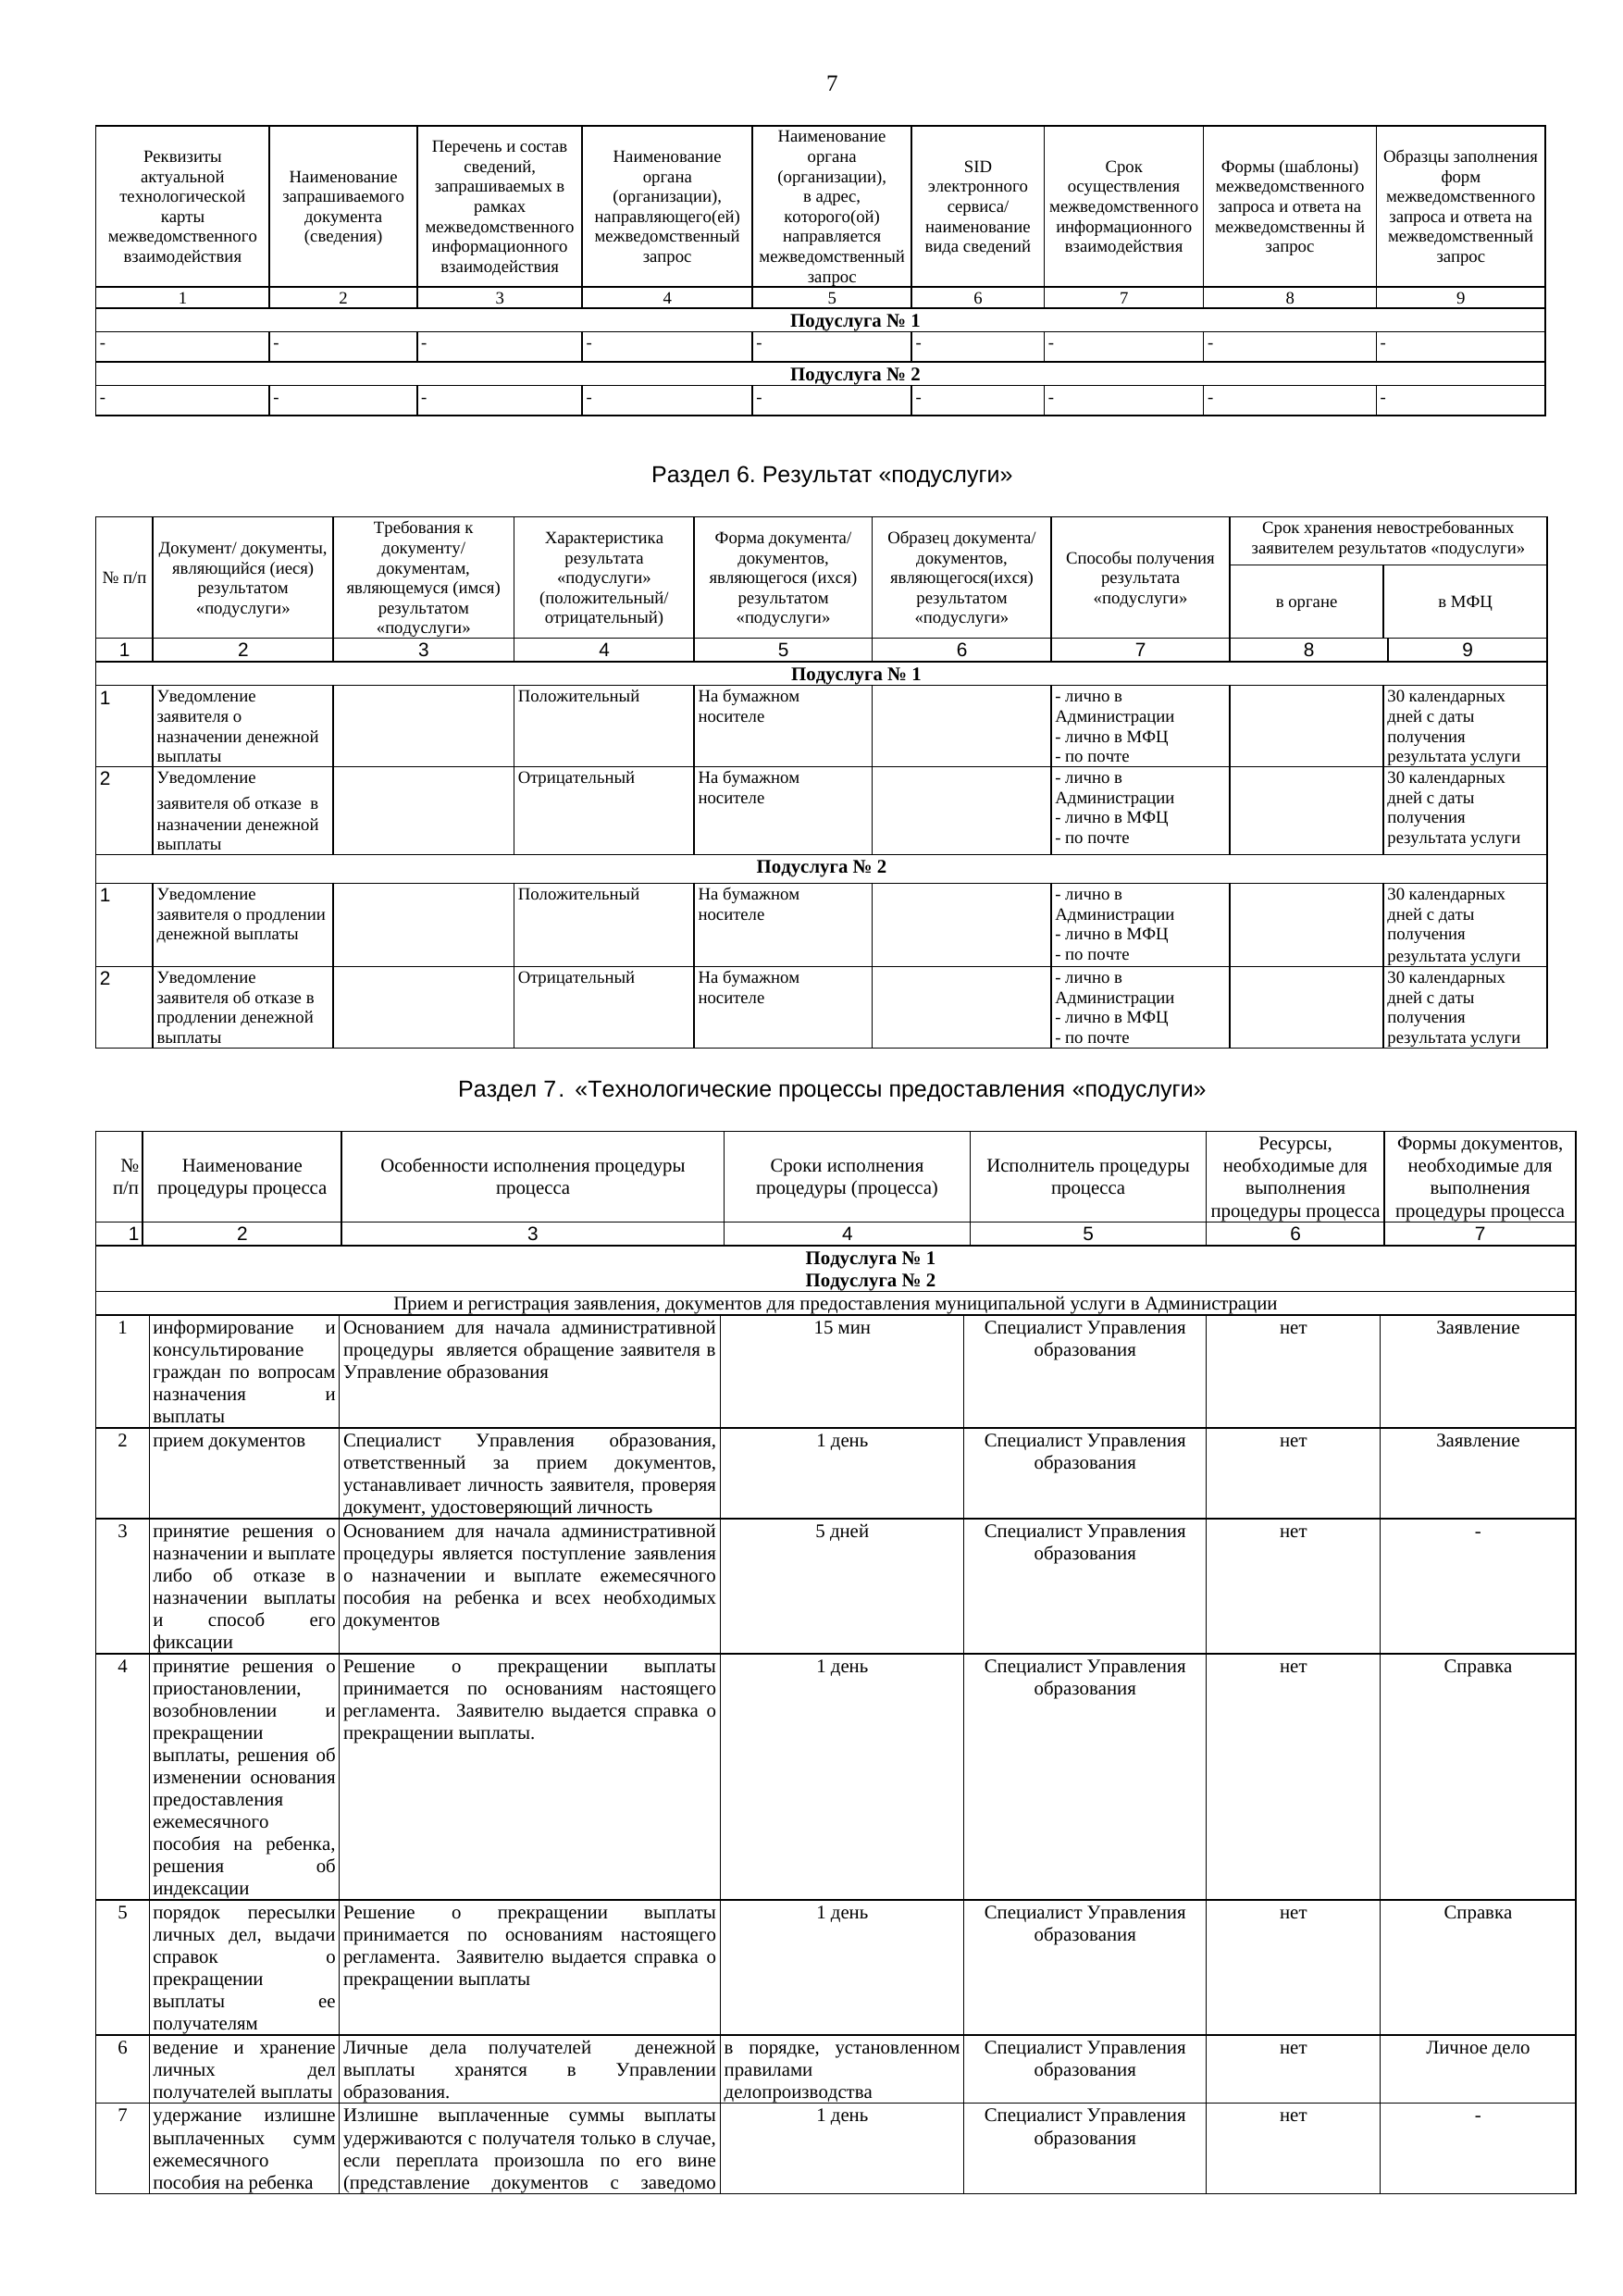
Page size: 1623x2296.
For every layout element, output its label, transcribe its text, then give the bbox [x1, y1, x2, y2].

table_cell нет [1207, 1429, 1380, 1518]
table_cell 15 мин [721, 1316, 963, 1427]
table_cell 2 [143, 1222, 341, 1245]
table_cell нет [1207, 2104, 1380, 2193]
table_cell Заявление [1381, 1316, 1575, 1427]
table_cell 4 [514, 639, 693, 661]
table_cell Уведомление заявителя об отказе в назначении денежной выплаты [154, 767, 332, 854]
table_cell нет [1207, 1901, 1380, 2034]
table_cell На бумажном носителе [695, 967, 872, 1047]
table_cell - [1045, 332, 1203, 361]
table_header SID электронного сервиса/ наименование вида сведений [912, 127, 1044, 286]
table_header Образец документа/ документов, являющегося(ихся) результатом «подуслуги» [873, 517, 1050, 638]
table_header Формы (шаблоны) межведомственного запроса и ответа на межведомственны й запрос [1204, 127, 1376, 286]
table_cell Отрицательный [514, 967, 693, 1047]
table_cell нет [1207, 2036, 1380, 2103]
table_cell - лично в Администрации - лично в МФЦ - по почте [1052, 686, 1229, 766]
table_cell [1231, 967, 1382, 1047]
table_cell Специалист Управления образования [964, 1520, 1206, 1653]
table_cell информирование и консультирование граждан по вопросам назначения и выплаты [150, 1316, 339, 1427]
table_cell Подуслуга № 1 [96, 309, 1544, 331]
table_cell 5 [695, 639, 872, 661]
table_cell - [270, 386, 416, 415]
table_cell Подуслуга № 1 [96, 663, 1546, 685]
table_cell 7 [1385, 1222, 1575, 1245]
table_cell 6 [96, 2036, 149, 2103]
table_cell 6 [873, 639, 1050, 661]
table_cell - [753, 386, 911, 415]
table_cell 3 [334, 639, 514, 661]
table_header Исполнитель процедуры процесса [971, 1132, 1206, 1221]
table_cell Специалист Управления образования [964, 1901, 1206, 2034]
table_cell [334, 686, 514, 766]
table_cell - [270, 332, 416, 361]
table_cell - [96, 332, 268, 361]
table_cell 1 [96, 884, 152, 966]
table_cell 7 [96, 2104, 149, 2193]
table_cell Личные дела получателей денежной выплаты хранятся в Управлении образования. [340, 2036, 720, 2103]
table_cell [964, 2104, 1206, 2193]
table_header Наименование процедуры процесса [143, 1132, 341, 1221]
table_cell принятие решения о приостановлении, возобновлении и прекращении выплаты, решения об изменении основания предоставления ежемесячного пособия на ребенка, решения об индексации [150, 1655, 339, 1899]
table_cell Положительный [514, 884, 693, 966]
table_cell 8 [1231, 639, 1387, 661]
table_cell 4 [96, 1655, 149, 1899]
table_cell Личное дело [1381, 2036, 1575, 2103]
table_cell 1 [96, 639, 152, 661]
table_cell [334, 884, 514, 966]
table_cell 30 календарных дней с даты получения результата услуги [1384, 686, 1546, 766]
table_cell - лично в Администрации - лично в МФЦ - по почте [1052, 767, 1229, 854]
table_cell Специалист Управления образования [964, 2036, 1206, 2103]
table_header Формы документов, необходимые для выполнения процедуры процесса [1385, 1132, 1575, 1221]
table_cell На бумажном носителе [695, 686, 872, 766]
table_cell - [1381, 2104, 1575, 2193]
table_cell 5 дней [721, 1520, 963, 1653]
table_cell 1 день [721, 1429, 963, 1518]
table_cell 30 календарных дней с даты получения результата услуги [1384, 884, 1546, 966]
table_cell Справка [1381, 1901, 1575, 2034]
table_cell Специалист Управления образования [964, 1316, 1206, 1427]
table_cell Справка [1381, 1655, 1575, 1899]
table_cell 1 [96, 288, 268, 307]
table_cell 8 [1204, 288, 1376, 307]
table_cell 1 день [721, 1901, 963, 2034]
table_cell [873, 686, 1050, 766]
table_header Требования к документу/ документам, являющемуся (имся) результатом «подуслуги» [334, 517, 514, 638]
table_cell 2 [270, 288, 416, 307]
table_cell 5 [96, 1901, 149, 2034]
table_cell Решение о прекращении выплаты принимается по основаниям настоящего регламента. Заявителю выдается справка о прекращении выплаты. [340, 1655, 720, 1899]
table_header Наименование органа (организации), направляющего(ей) межведомственный запрос [583, 127, 751, 286]
table_header Срок осуществления межведомственного информационного взаимодействия [1045, 127, 1203, 286]
table_cell - [96, 386, 268, 415]
table_header Наименование запрашиваемого документа (сведения) [270, 127, 416, 286]
table_cell - [583, 386, 751, 415]
table_cell 9 [1377, 288, 1544, 307]
table_cell - [912, 386, 1044, 415]
table_cell в порядке, установленном правилами делопроизводства [721, 2036, 963, 2103]
table_cell - [1204, 386, 1376, 415]
table_cell - лично в Администрации - лично в МФЦ - по почте [1052, 884, 1229, 966]
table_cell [340, 2104, 720, 2193]
table_cell Отрицательный [514, 767, 693, 854]
table_cell [1231, 884, 1382, 966]
table_cell 3 [418, 288, 581, 307]
table_cell 3 [342, 1222, 724, 1245]
table_cell Прием и регистрация заявления, документов для предоставления муниципальной услуги в Администрации [96, 1292, 1575, 1314]
table_cell - [1045, 386, 1203, 415]
table_cell 30 календарных дней с даты получения результата услуги [1384, 767, 1546, 854]
table_header Ресурсы, необходимые для выполнения процедуры процесса [1207, 1132, 1383, 1221]
table_cell 7 [1045, 288, 1203, 307]
table_cell [873, 967, 1050, 1047]
table_header № п/п [96, 1132, 142, 1221]
table_cell - [418, 332, 581, 361]
table_cell 2 [96, 767, 152, 854]
table_cell Основанием для начала административной процедуры является поступление заявления о назначении и выплате ежемесячного пособия на ребенка и всех необходимых документов [340, 1520, 720, 1653]
table_cell 9 [1389, 639, 1546, 661]
table_cell 5 [753, 288, 911, 307]
table_cell Подуслуга № 2 [96, 855, 1546, 882]
table_header Срок хранения невостребованных заявителем результатов «подуслуги» [1231, 517, 1546, 565]
table_header № п/п [96, 517, 152, 638]
table_cell прием документов [150, 1429, 339, 1518]
table_cell 1 [96, 1222, 142, 1245]
table_cell 4 [583, 288, 751, 307]
table_cell порядок пересылки личных дел, выдачи справок о прекращении выплаты ее получателям [150, 1901, 339, 2034]
table_cell в МФЦ [1384, 565, 1546, 638]
table_cell - [1204, 332, 1376, 361]
table_cell - [1377, 386, 1544, 415]
table_header Сроки исполнения процедуры (процесса) [725, 1132, 970, 1221]
table_cell Решение о прекращении выплаты принимается по основаниям настоящего регламента. Заявителю выдается справка о прекращении выплаты [340, 1901, 720, 2034]
table_cell 1 день [721, 2104, 963, 2193]
table_cell принятие решения о назначении и выплате либо об отказе в назначении выплаты и способ его фиксации [150, 1520, 339, 1653]
table_cell - [418, 386, 581, 415]
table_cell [150, 2104, 339, 2193]
table_cell - [583, 332, 751, 361]
table_cell 5 [971, 1222, 1206, 1245]
table_cell - [1377, 332, 1544, 361]
table_cell нет [1207, 1655, 1380, 1899]
table_cell - [753, 332, 911, 361]
table_cell 30 календарных дней с даты получения результата услуги [1384, 967, 1546, 1047]
table_cell На бумажном носителе [695, 884, 872, 966]
table_cell 6 [912, 288, 1044, 307]
table_cell в органе [1231, 565, 1382, 638]
table_cell Основанием для начала административной процедуры является обращение заявителя в Управление образования [340, 1316, 720, 1427]
table_cell На бумажном носителе [695, 767, 872, 854]
table_header Форма документа/ документов, являющегося (ихся) результатом «подуслуги» [695, 517, 872, 638]
table_cell [873, 884, 1050, 966]
table_header Способы получения результата «подуслуги» [1052, 517, 1229, 638]
table_cell 1 день [721, 1655, 963, 1899]
table_cell 2 [154, 639, 332, 661]
table_cell 1 [96, 1316, 149, 1427]
text Раздел 6. Результат «подуслуги» [95, 461, 1568, 488]
table_cell 2 [96, 1429, 149, 1518]
table_cell нет [1207, 1316, 1380, 1427]
table_header Образцы заполнения форм межведомственного запроса и ответа на межведомственный запрос [1377, 127, 1544, 286]
table_cell Специалист Управления образования [964, 1429, 1206, 1518]
table_cell [334, 767, 514, 854]
table_cell 2 [96, 967, 152, 1047]
table_cell Уведомление заявителя о продлении денежной выплаты [154, 884, 332, 966]
table_cell 4 [725, 1222, 970, 1245]
text Раздел 7. «Технологические процессы предоставления «подуслуги» [95, 1075, 1568, 1102]
table_cell Положительный [514, 686, 693, 766]
table_header Документ/ документы, являющийся (иеся) результатом «подуслуги» [154, 517, 332, 638]
table_cell [1231, 686, 1382, 766]
table_header Характеристика результата «подуслуги» (положительный/ отрицательный) [514, 517, 693, 638]
table_cell 3 [96, 1520, 149, 1653]
table_cell нет [1207, 1520, 1380, 1653]
table_cell Специалист Управления образования [964, 1655, 1206, 1899]
table_cell Уведомление заявителя о назначении денежной выплаты [154, 686, 332, 766]
table_header Перечень и состав сведений, запрашиваемых в рамках межведомственного информационного взаимодействия [418, 127, 581, 286]
table_cell ведение и хранение личных дел получателей выплаты [150, 2036, 339, 2103]
table_cell 7 [1052, 639, 1229, 661]
table_header Особенности исполнения процедуры процесса [342, 1132, 724, 1221]
table_cell Заявление [1381, 1429, 1575, 1518]
table_cell Специалист Управления образования, ответственный за прием документов, устанавливает личность заявителя, проверяя документ, удостоверяющий личность [340, 1429, 720, 1518]
table_cell [1231, 767, 1382, 854]
table_cell - [1381, 1520, 1575, 1653]
table_cell 6 [1207, 1222, 1383, 1245]
table_cell 1 [96, 686, 152, 766]
table_cell [873, 767, 1050, 854]
table_cell - лично в Администрации - лично в МФЦ - по почте [1052, 967, 1229, 1047]
table_header Наименование органа (организации), в адрес, которого(ой) направляется межведомственный запрос [753, 127, 911, 286]
table_cell Подуслуга № 2 [96, 363, 1544, 385]
table_cell Подуслуга № 1 Подуслуга № 2 [96, 1247, 1575, 1291]
table_cell - [912, 332, 1044, 361]
table_cell Уведомление заявителя об отказе в продлении денежной выплаты [154, 967, 332, 1047]
table_header Реквизиты актуальной технологической карты межведомственного взаимодействия [96, 127, 268, 286]
table_cell [334, 967, 514, 1047]
